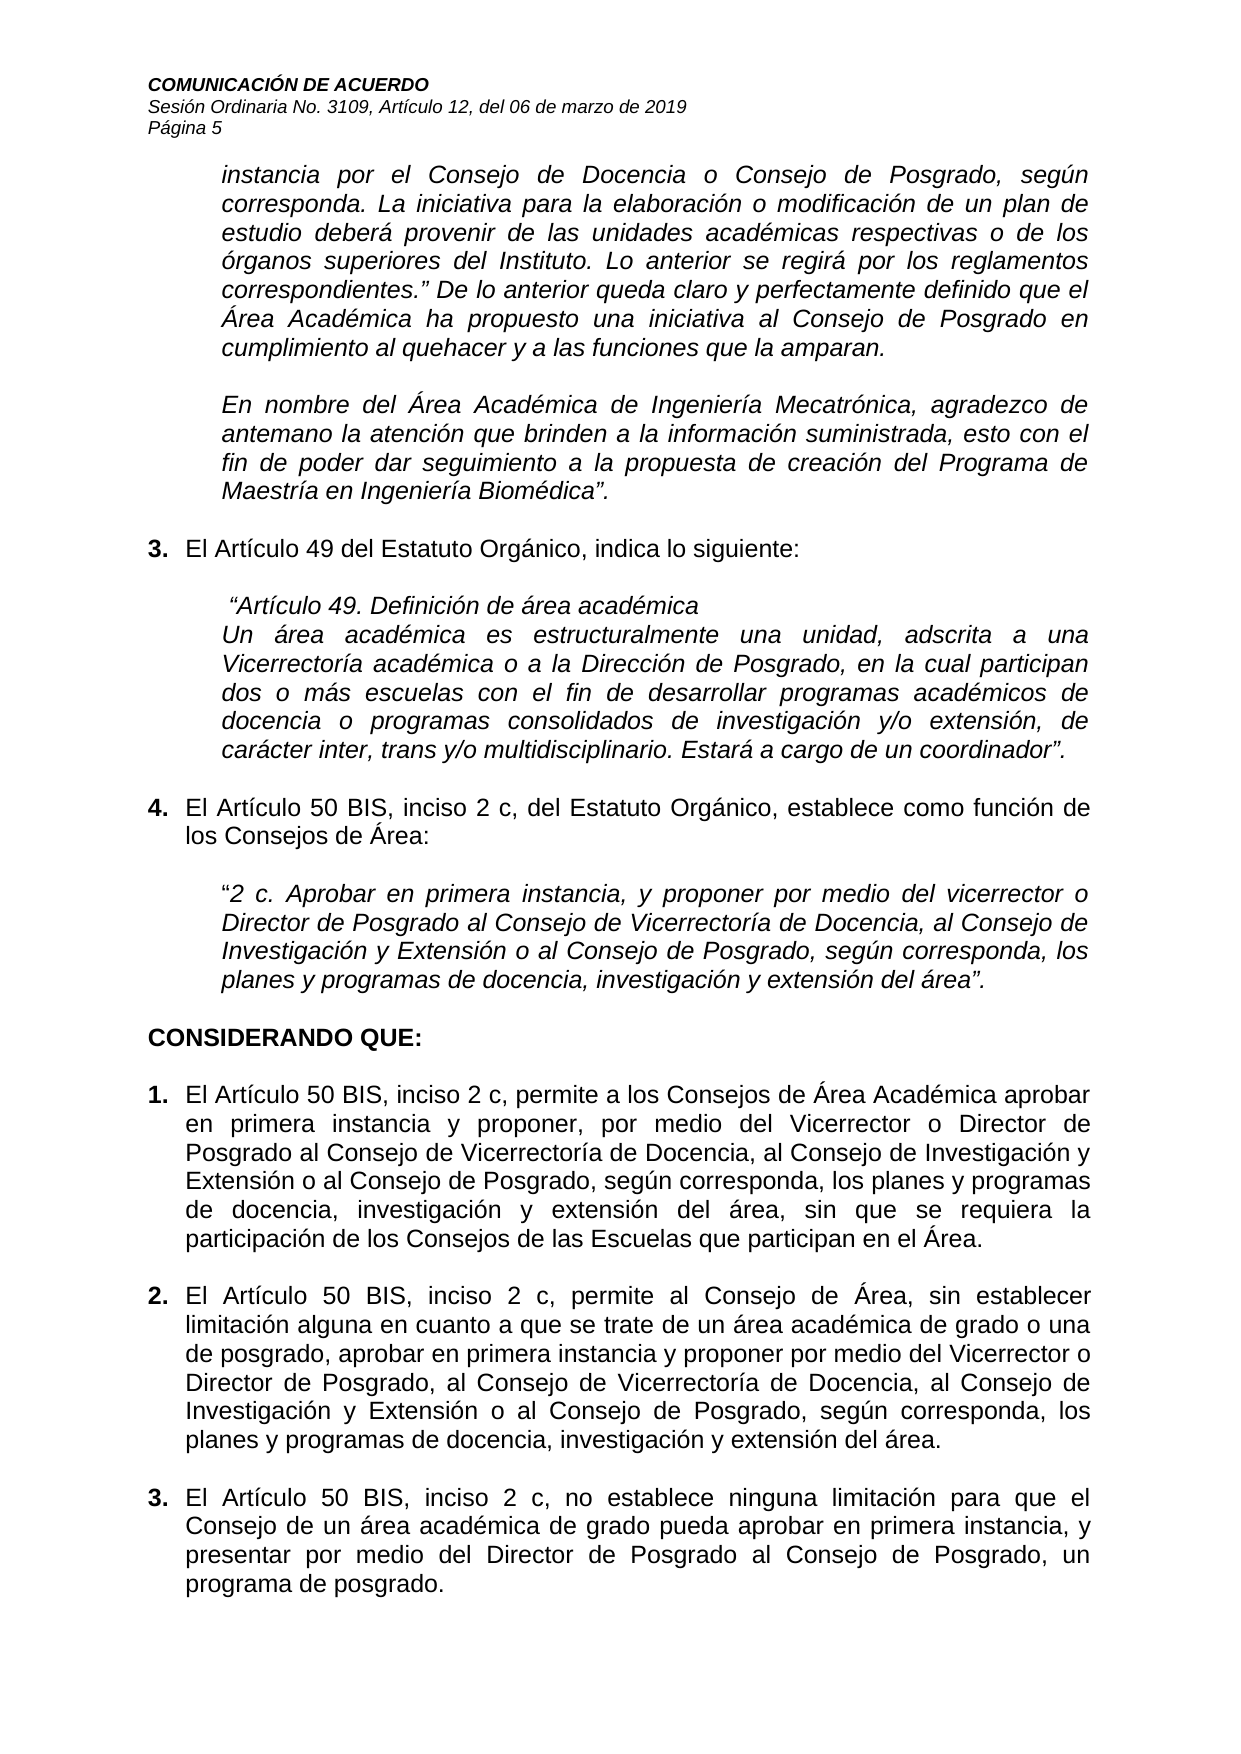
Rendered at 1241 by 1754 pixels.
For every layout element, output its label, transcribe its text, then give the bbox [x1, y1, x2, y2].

text “Artículo 49. Definición de área académica [221, 591, 1092, 620]
list El Artículo 50 BIS, inciso 2 c, del Estatuto Orgánico, establece como función de los Consejos de Área: [148, 793, 1092, 850]
list El Artículo 50 BIS, inciso 2 c, no establece ninguna limitación para que el Consejo de un área académica de grado pueda aprobar en primera instancia, y presentar por medio del Director de Posgrado al Consejo de Posgrado, un programa de posgrado. [148, 1483, 1092, 1598]
text CONSIDERANDO QUE: [148, 1023, 1092, 1051]
list El Artículo 50 BIS, inciso 2 c, permite a los Consejos de Área Académica aprobar en primera instancia y proponer, por medio del Vicerrector o Director de Posgrado al Consejo de Vicerrectoría de Docencia, al Consejo de Investigación y Extensión o al Consejo de Posgrado, según corresponda, los planes y programas de docencia, investigación y extensión del área, sin que se requiera la participación de los Consejos de las Escuelas que participan en el Área. [148, 1080, 1092, 1253]
text “2 c. Aprobar en primera instancia, y proponer por medio del vicerrector o Director de Posgrado al Consejo de Vicerrectoría de Docencia, al Consejo de Investigación y Extensión o al Consejo de Posgrado, según corresponda, los planes y programas de docencia, investigación y extensión del área”. [221, 879, 1092, 994]
text En nombre del Área Académica de Ingeniería Mecatrónica, agradezco de antemano la atención que brinden a la información suministrada, esto con el fin de poder dar seguimiento a la propuesta de creación del Programa de Maestría en Ingeniería Biomédica”. [221, 390, 1092, 505]
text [221, 160, 1092, 361]
text Un área académica es estructuralmente una unidad, adscrita a una Vicerrectoría académica o a la Dirección de Posgrado, en la cual participan dos o más escuelas con el fin de desarrollar programas académicos de docencia o programas consolidados de investigación y/o extensión, de carácter inter, trans y/o multidisciplinario. Estará a cargo de un coordinador”. [221, 620, 1092, 764]
list El Artículo 50 BIS, inciso 2 c, permite al Consejo de Área, sin establecer limitación alguna en cuanto a que se trate de un área académica de grado o una de posgrado, aprobar en primera instancia y proponer por medio del Vicerrector o Director de Posgrado, al Consejo de Vicerrectoría de Docencia, al Consejo de Investigación y Extensión o al Consejo de Posgrado, según corresponda, los planes y programas de docencia, investigación y extensión del área. [148, 1281, 1092, 1454]
list El Artículo 49 del Estatuto Orgánico, indica lo siguiente: [148, 534, 1092, 563]
